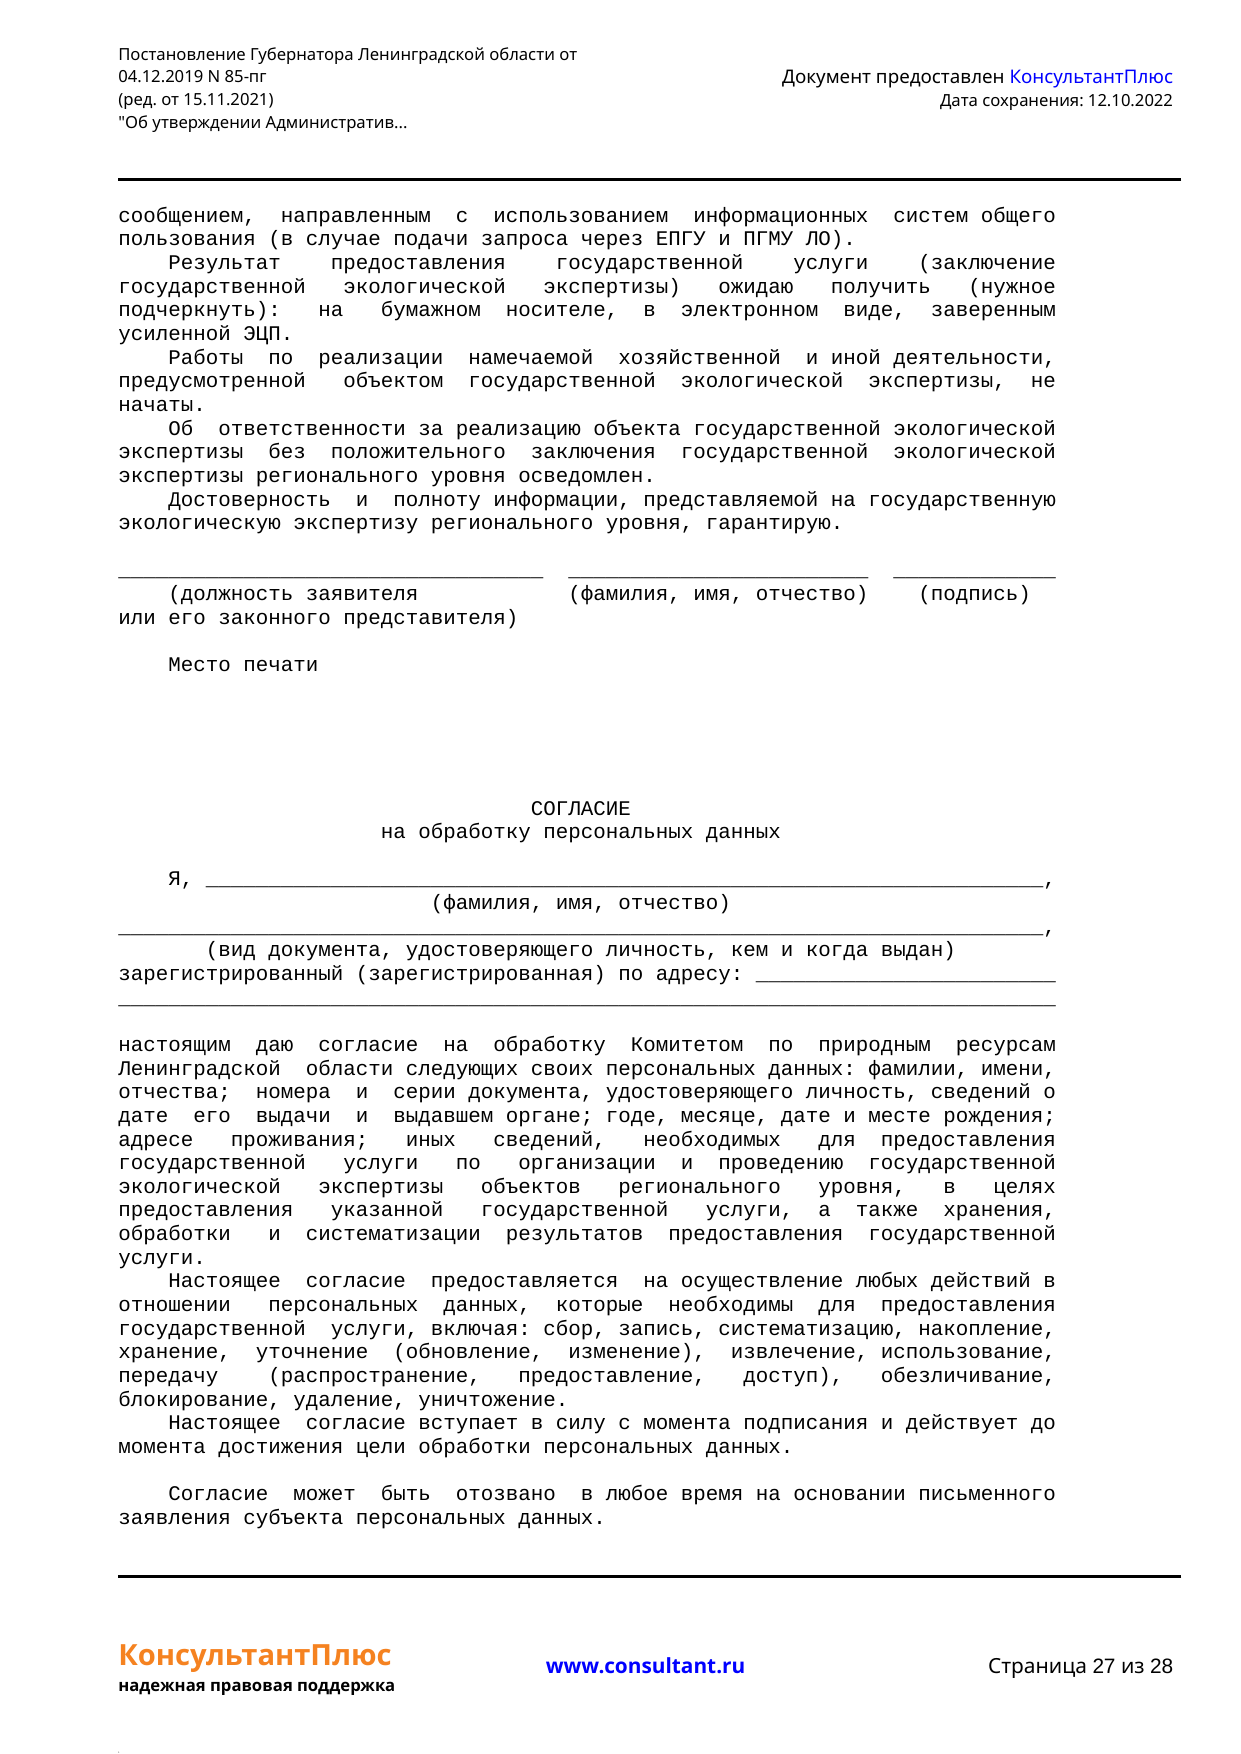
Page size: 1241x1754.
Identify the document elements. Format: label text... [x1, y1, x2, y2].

text подчеркнуть): на бумажном носителе, в электронном виде, заверенным [118, 299, 1181, 323]
text Работы по реализации намечаемой хозяйственной и иной деятельности, [118, 347, 1181, 370]
text Настоящее согласие предоставляется на осуществление любых действий в [118, 1270, 1181, 1294]
text экспертизы регионального уровня осведомлен. [118, 465, 1181, 488]
text Согласие может быть отозвано в любое время на основании письменного [118, 1483, 1181, 1507]
text экологической экспертизы объектов регионального уровня, в целях [118, 1176, 1181, 1199]
text заявления субъекта персональных данных. [118, 1507, 1181, 1531]
text обработки и систематизации результатов предоставления государственной [118, 1223, 1181, 1247]
text государственной услуги по организации и проведению государственной [118, 1152, 1181, 1176]
text (вид документа, удостоверяющего личность, кем и когда выдан) [118, 939, 1181, 963]
text услуги. [118, 1247, 1181, 1270]
text Настоящее согласие вступает в силу с момента подписания и действует до [118, 1412, 1181, 1436]
text отношении персональных данных, которые необходимы для предоставления [118, 1294, 1181, 1318]
text зарегистрированный (зарегистрированная) по адресу: ________________________ [118, 963, 1181, 987]
text государственной услуги, включая: сбор, запись, систематизацию, накопление, [118, 1318, 1181, 1341]
text отчества; номера и серии документа, удостоверяющего личность, сведений о [118, 1081, 1181, 1105]
text усиленной ЭЦП. [118, 323, 1181, 347]
text на обработку персональных данных [118, 821, 1181, 845]
text (должность заявителя (фамилия, имя, отчество) (подпись) [118, 583, 1181, 607]
text __________________________________________________________________________, [118, 916, 1181, 939]
text или его законного представителя) [118, 607, 1181, 630]
text (фамилия, имя, отчество) [118, 892, 1181, 916]
text начаты. [118, 394, 1181, 418]
text Я, ___________________________________________________________________, [118, 868, 1181, 892]
text предоставления указанной государственной услуги, а также хранения, [118, 1199, 1181, 1223]
text сообщением, направленным с использованием информационных систем общего [118, 205, 1181, 228]
text Об ответственности за реализацию объекта государственной экологической [118, 418, 1181, 441]
text передачу (распространение, предоставление, доступ), обезличивание, [118, 1365, 1181, 1389]
text Достоверность и полноту информации, представляемой на государственную [118, 488, 1181, 512]
text экспертизы без положительного заключения государственной экологической [118, 441, 1181, 465]
text государственной экологической экспертизы) ожидаю получить (нужное [118, 276, 1181, 299]
text дате его выдачи и выдавшем органе; годе, месяце, дате и месте рождения; [118, 1105, 1181, 1128]
text __________________________________ ________________________ _____________ [118, 559, 1181, 583]
text экологическую экспертизу регионального уровня, гарантирую. [118, 512, 1181, 536]
text настоящим даю согласие на обработку Комитетом по природным ресурсам [118, 1034, 1181, 1058]
text СОГЛАСИЕ [118, 797, 1181, 821]
text хранение, уточнение (обновление, изменение), извлечение, использование, [118, 1341, 1181, 1365]
text пользования (в случае подачи запроса через ЕПГУ и ПГМУ ЛО). [118, 228, 1181, 252]
text Ленинградской области следующих своих персональных данных: фамилии, имени, [118, 1058, 1181, 1081]
text адресе проживания; иных сведений, необходимых для предоставления [118, 1128, 1181, 1152]
text Место печати [118, 654, 1181, 678]
text ___________________________________________________________________________ [118, 987, 1181, 1010]
text блокирование, удаление, уничтожение. [118, 1389, 1181, 1412]
text предусмотренной объектом государственной экологической экспертизы, не [118, 370, 1181, 394]
text Результат предоставления государственной услуги (заключение [118, 252, 1181, 276]
text момента достижения цели обработки персональных данных. [118, 1436, 1181, 1459]
